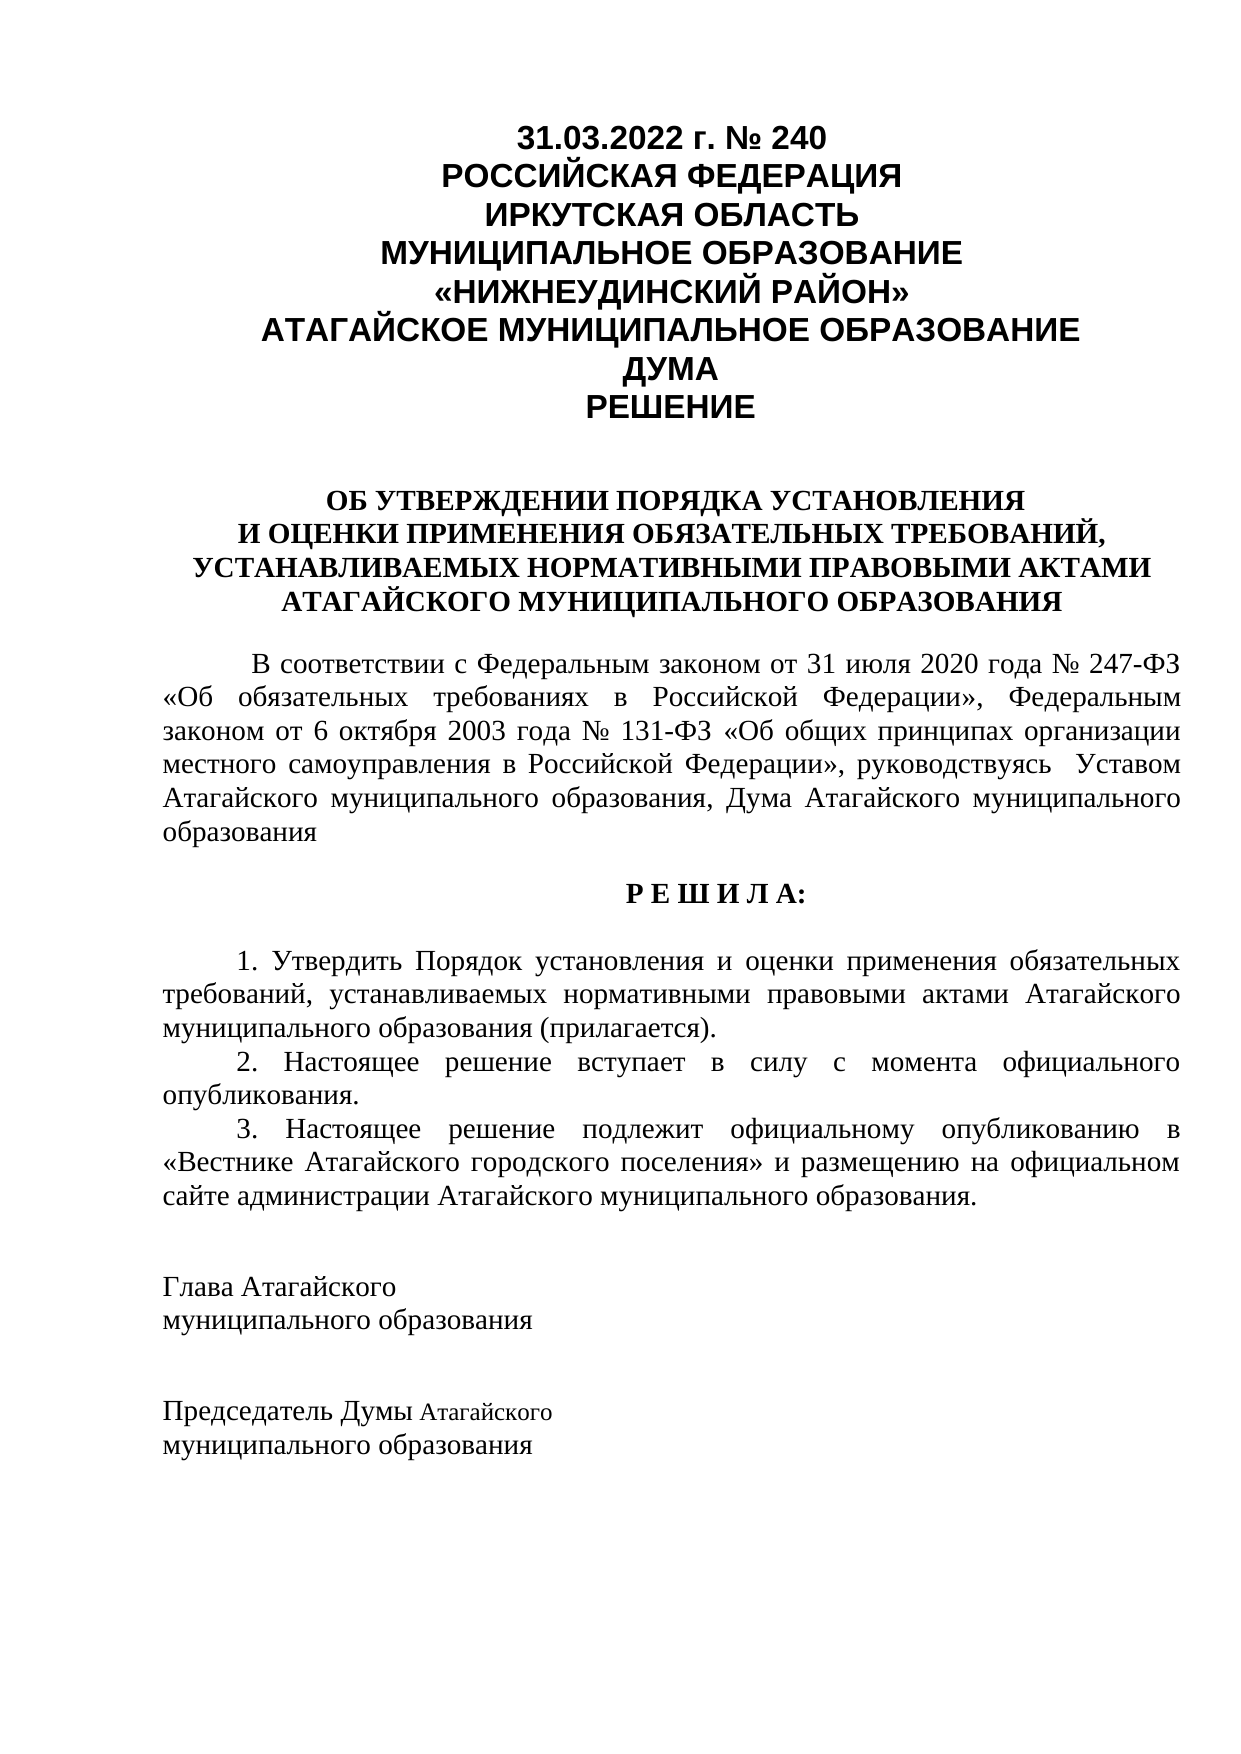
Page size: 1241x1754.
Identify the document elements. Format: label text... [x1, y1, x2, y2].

text Р Е Ш И Л А: [162, 876, 1181, 909]
text ИРКУТСКАЯ ОБЛАСТЬ [162, 195, 1181, 233]
text Глава Атагайского [162, 1269, 1181, 1302]
subtitle ДУМА [162, 349, 1179, 387]
text 3. Настоящее решение подлежит официальному опубликованию в «Вестнике Атагайского городского поселения» и размещению на официальном сайте администрации Атагайского муниципального образования. [162, 1111, 1181, 1211]
text МУНИЦИПАЛЬНОЕ ОБРАЗОВАНИЕ [162, 233, 1181, 272]
text муниципального образования [162, 1302, 1181, 1336]
text В соответствии с Федеральным законом от 31 июля 2020 года № 247-ФЗ «Об обязательных требованиях в Российской Федерации», Федеральным законом от 6 октября 2003 года № 131-ФЗ «Об общих принципах организации местного самоуправления в Российской Федерации», руководствуясь Уставом Атагайского муниципального образования, Дума Атагайского муниципального образования [162, 646, 1181, 847]
text 2. Настоящее решение вступает в силу с момента официального опубликования. [162, 1044, 1181, 1111]
text РОССИЙСКАЯ ФЕДЕРАЦИЯ [162, 157, 1181, 195]
text 31.03.2022 г. № 240 [162, 118, 1181, 157]
subtitle АТАГАЙСКОЕ МУНИЦИПАЛЬНОЕ ОБРАЗОВАНИЕ [162, 310, 1179, 349]
text 1. Утвердить Порядок установления и оценки применения обязательных требований, устанавливаемых нормативными правовыми актами Атагайского муниципального образования (прилагается). [162, 943, 1181, 1044]
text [162, 1427, 1181, 1461]
text АТАГАЙСКОГО МУНИЦИПАЛЬНОГО ОБРАЗОВАНИЯ [162, 584, 1181, 617]
text «НИЖНЕУДИНСКИЙ РАЙОН» [162, 272, 1181, 310]
text ОБ УТВЕРЖДЕНИИ ПОРЯДКА УСТАНОВЛЕНИЯ [162, 483, 1181, 517]
text И ОЦЕНКИ ПРИМЕНЕНИЯ ОБЯЗАТЕЛЬНЫХ ТРЕБОВАНИЙ, УСТАНАВЛИВАЕМЫХ НОРМАТИВНЫМИ ПРАВОВЫМИ АКТАМИ [162, 517, 1181, 584]
text Председатель Думы Атагайского [162, 1393, 1181, 1427]
subtitle РЕШЕНИЕ [162, 387, 1179, 426]
